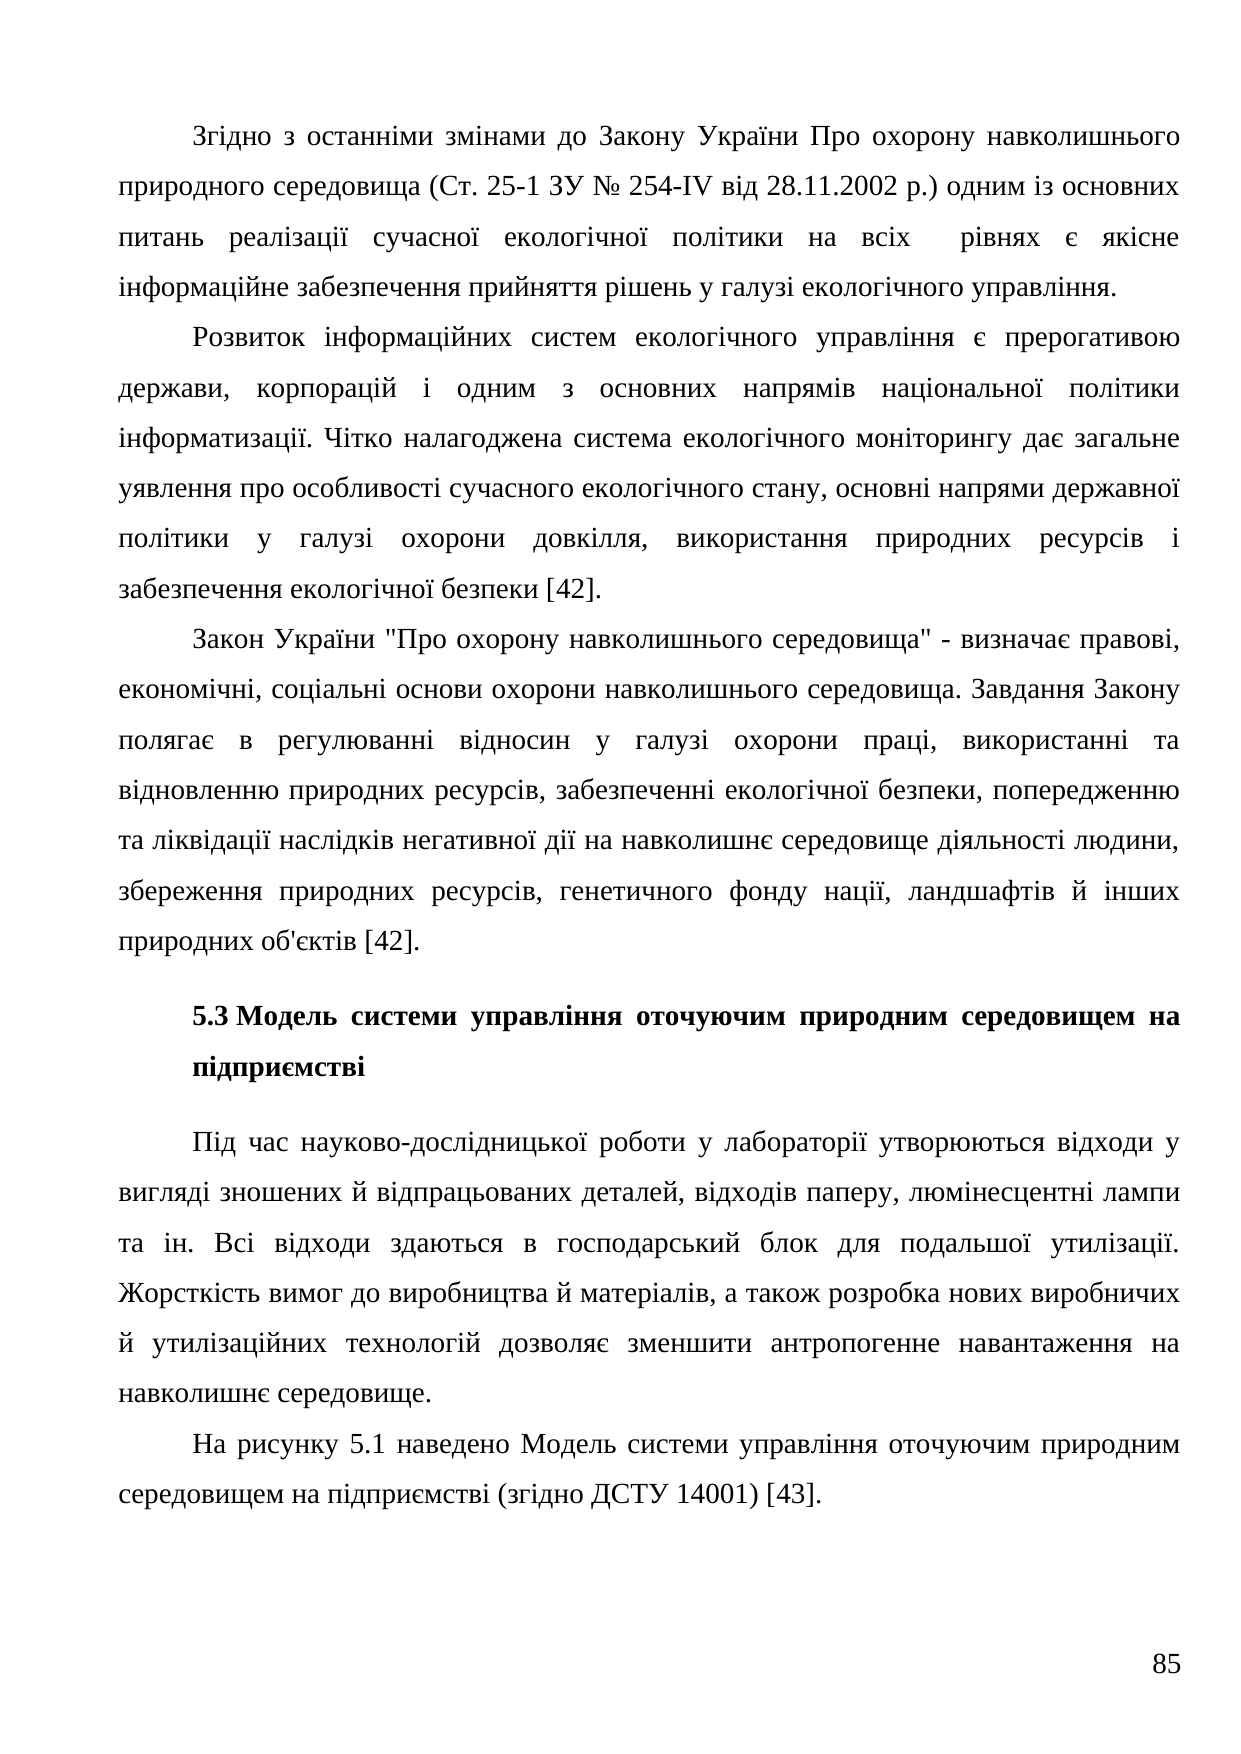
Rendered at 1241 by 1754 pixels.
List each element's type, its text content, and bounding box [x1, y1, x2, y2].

text Розвиток інформаційних систем екологічного управління є прерогативою держави, корпорацій і одним з основних напрямів національної політики інформатизації. Чітко налагоджена система екологічного моніторингу дає загальне уявлення про особливості сучасного екологічного стану, основні напрями державної політики у галузі охорони довкілля, використання природних ресурсів і забезпечення екологічної безпеки [42]. [118, 319, 1181, 604]
text Під час науково-дослідницької роботи у лабораторії утворюються відходи у вигляді зношених й відпрацьованих деталей, відходів паперу, люмінесцентні лампи та ін. Всі відходи здаються в господарський блок для подальшої утилізації. Жорсткість вимог до виробництва й матеріалів, а також розробка нових виробничих й утилізаційних технологій дозволяє зменшити антропогенне навантаження на навколишнє середовище. [118, 1124, 1181, 1409]
subtitle Модель системи управління оточуючим природним середовищем на підприємстві [192, 998, 1181, 1082]
text Закон України "Про охорону навколишнього середовища" - визначає правові, економічні, соціальні основи охорони навколишнього середовища. Завдання Закону полягає в регулюванні відносин у галузі охорони праці, використанні та відновленню природних ресурсів, забезпеченні екологічної безпеки, попередженню та ліквідації наслідків негативної дії на навколишнє середовище діяльності людини, збереження природних ресурсів, генетичного фонду нації, ландшафтів й інших природних об'єктів [42]. [118, 621, 1181, 957]
text Згідно з останніми змінами до Закону України Про охорону навколишнього природного середовища (Ст. 25-1 ЗУ № 254-IV від 28.11.2002 р.) одним із основних питань реалізації сучасної екологічної політики на всіх рівнях є якісне інформаційне забезпечення прийняття рішень у галузі екологічного управління. [118, 118, 1181, 303]
text На рисунку 5.1 наведено Модель системи управління оточуючим природним середовищем на підприємстві (згідно ДСТУ 14001) [43]. [118, 1426, 1181, 1510]
